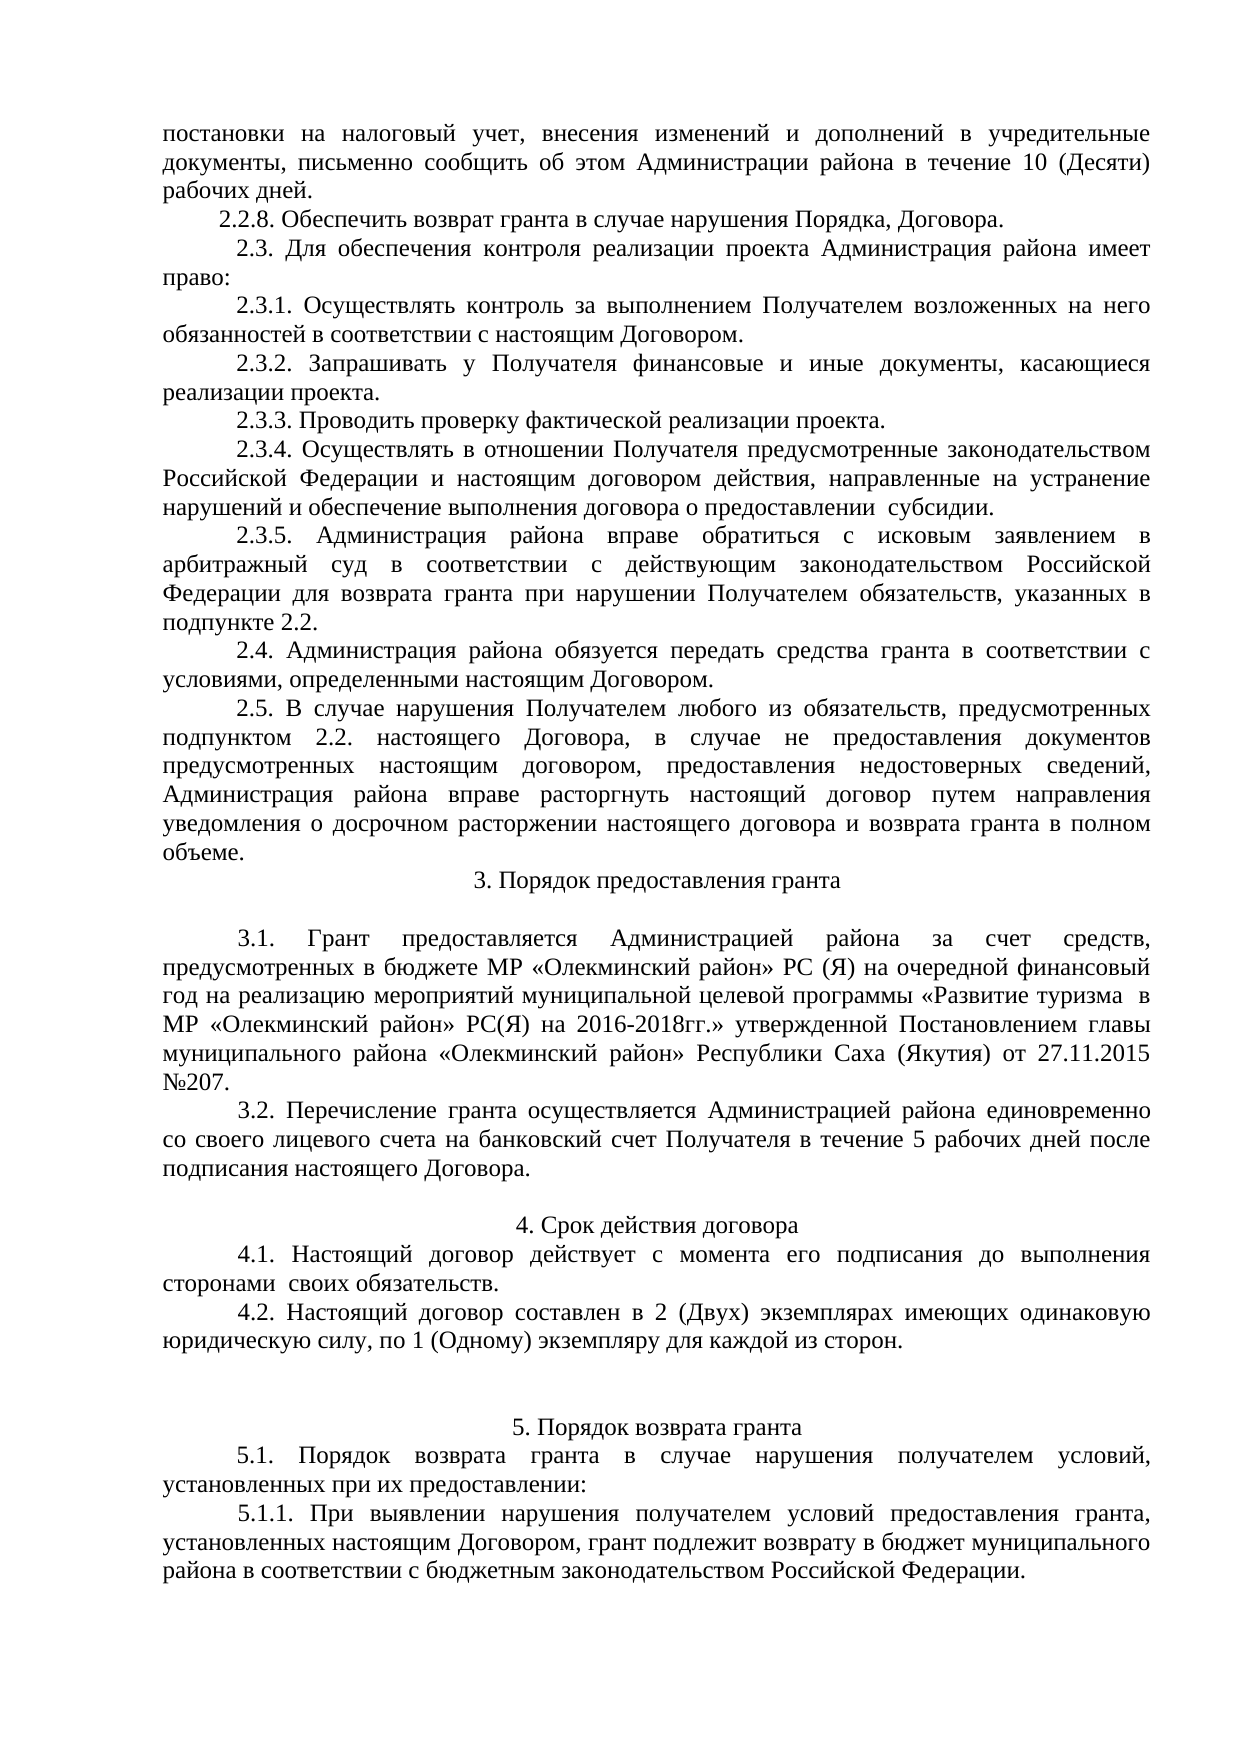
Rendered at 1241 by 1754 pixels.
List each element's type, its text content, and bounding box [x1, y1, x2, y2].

text 3. Порядок предоставления гранта [162, 866, 1152, 894]
text 2.3.5. Администрация района вправе обратиться с исковым заявлением в арбитражный суд в соответствии с действующим законодательством Российской Федерации для возврата гранта при нарушении Получателем обязательств, указанных в подпункте 2.2. [162, 521, 1152, 636]
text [162, 118, 1152, 204]
text 4.1. Настоящий договор действует с момента его подписания до выполнения сторонами своих обязательств. [162, 1239, 1152, 1297]
text 2.2.8. Обеспечить возврат гранта в случае нарушения Порядка, Договора. [162, 204, 1152, 233]
text 2.5. В случае нарушения Получателем любого из обязательств, предусмотренных подпунктом 2.2. настоящего Договора, в случае не предоставления документов предусмотренных настоящим договором, предоставления недостоверных сведений, Администрация района вправе расторгнуть настоящий договор путем направления уведомления о досрочном расторжении настоящего договора и возврата гранта в полном объеме. [162, 693, 1152, 866]
text 2.3.2. Запрашивать у Получателя финансовые и иные документы, касающиеся реализации проекта. [162, 348, 1152, 406]
text 2.3.4. Осуществлять в отношении Получателя предусмотренные законодательством Российской Федерации и настоящим договором действия, направленные на устранение нарушений и обеспечение выполнения договора о предоставлении субсидии. [162, 434, 1152, 521]
text 3.2. Перечисление гранта осуществляется Администрацией района единовременно со своего лицевого счета на банковский счет Получателя в течение 5 рабочих дней после подписания настоящего Договора. [162, 1096, 1152, 1182]
text 2.3. Для обеспечения контроля реализации проекта Администрация района имеет право: [162, 233, 1152, 291]
text 4. Срок действия договора [162, 1211, 1152, 1239]
text 5.1.1. При выявлении нарушения получателем условий предоставления гранта, установленных настоящим Договором, грант подлежит возврату в бюджет муниципального района в соответствии с бюджетным законодательством Российской Федерации. [162, 1498, 1152, 1584]
text 4.2. Настоящий договор составлен в 2 (Двух) экземплярах имеющих одинаковую юридическую силу, по 1 (Одному) экземпляру для каждой из сторон. [162, 1297, 1152, 1354]
text 3.1. Грант предоставляется Администрацией района за счет средств, предусмотренных в бюджете МР «Олекминский район» РС (Я) на очередной финансовый год на реализацию мероприятий муниципальной целевой программы «Развитие туризма в МР «Олекминский район» РС(Я) на 2016-2018гг.» утвержденной Постановлением главы муниципального района «Олекминский район» Республики Саха (Якутия) от 27.11.2015 №207. [162, 923, 1152, 1096]
text 2.4. Администрация района обязуется передать средства гранта в соответствии с условиями, определенными настоящим Договором. [162, 636, 1152, 693]
text 5.1. Порядок возврата гранта в случае нарушения получателем условий, установленных при их предоставлении: [162, 1441, 1152, 1498]
text 5. Порядок возврата гранта [162, 1412, 1152, 1441]
text 2.3.1. Осуществлять контроль за выполнением Получателем возложенных на него обязанностей в соответствии с настоящим Договором. [162, 291, 1152, 348]
text 2.3.3. Проводить проверку фактической реализации проекта. [162, 406, 1152, 434]
